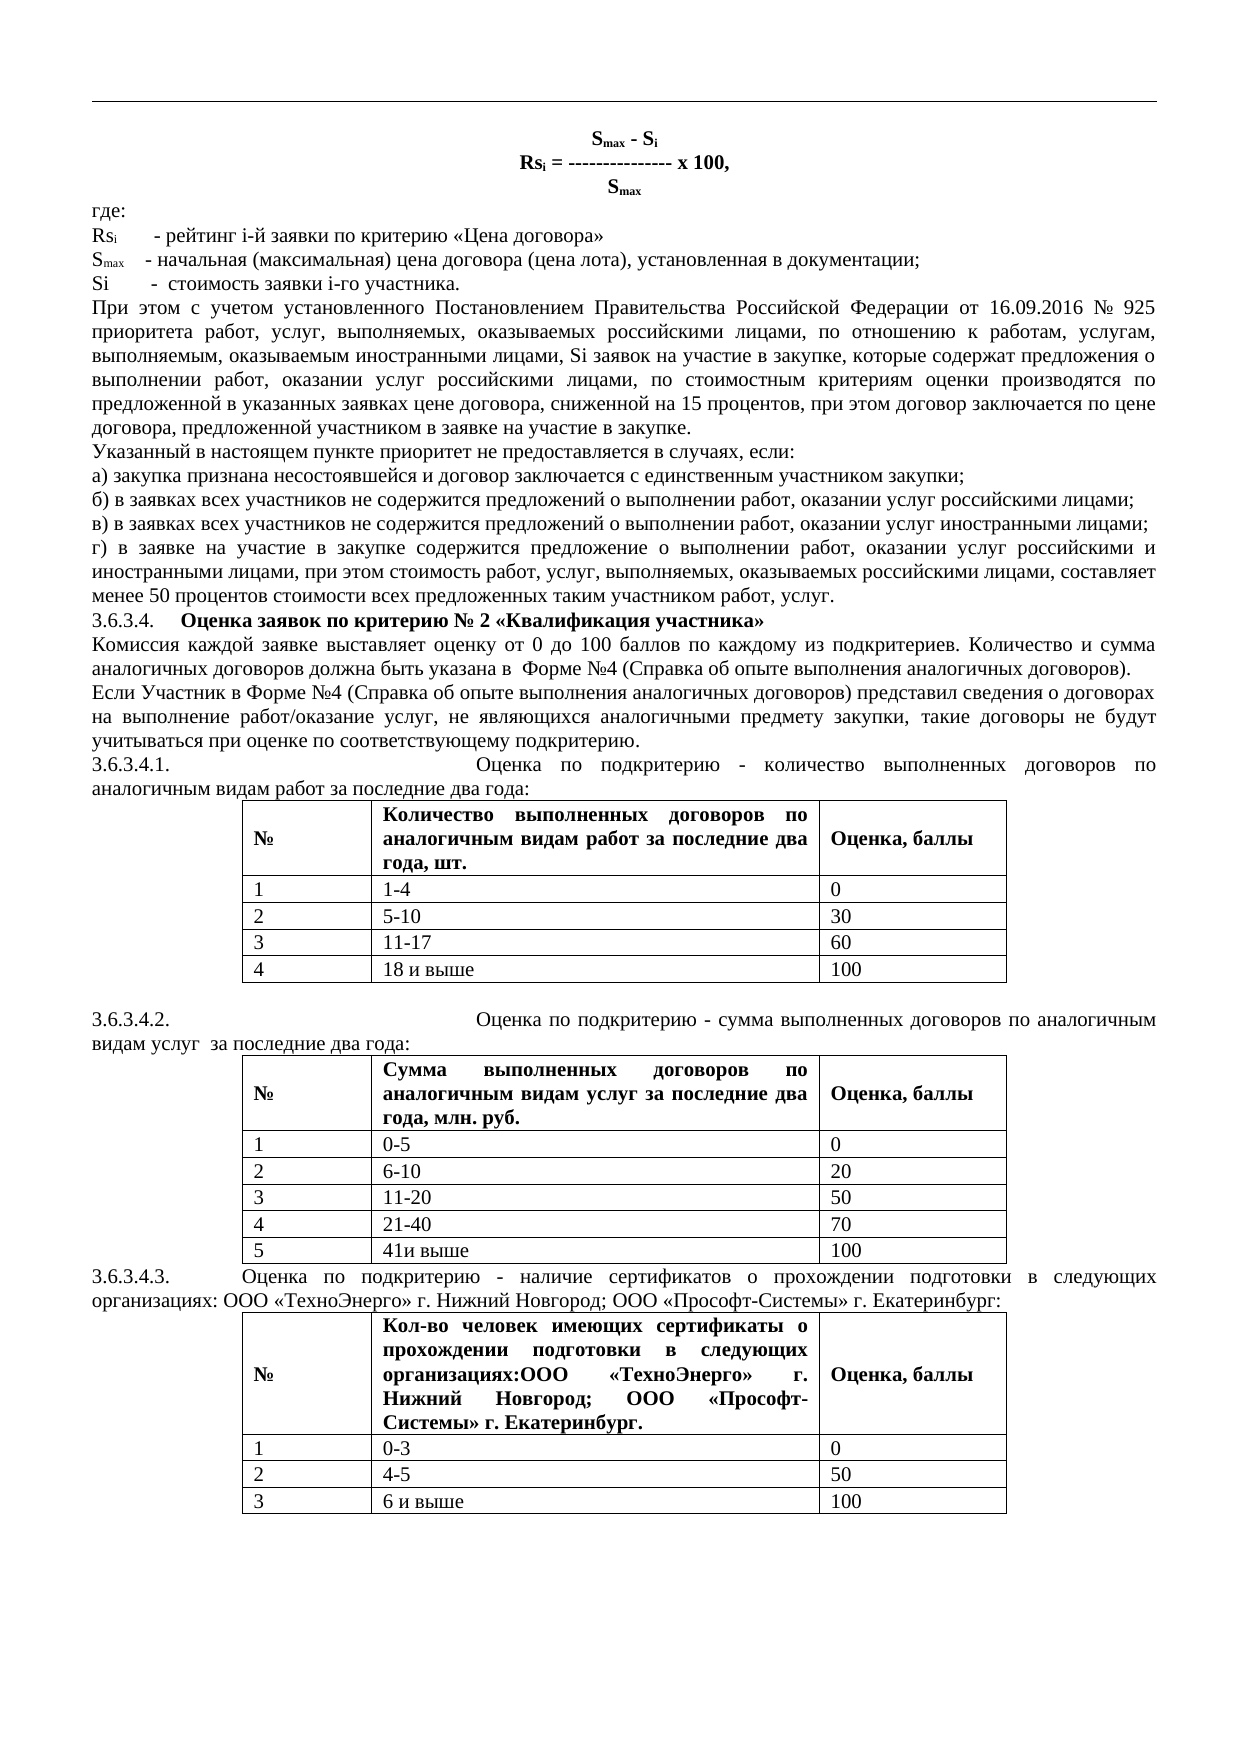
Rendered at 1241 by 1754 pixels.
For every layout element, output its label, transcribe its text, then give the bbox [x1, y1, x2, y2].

table_cell 4-5 [372, 1461, 819, 1487]
table_cell 60 [820, 930, 1006, 955]
table_cell 1 [243, 1435, 371, 1460]
list Оценка по подкритерию - сумма выполненных договоров по аналогичным видам услуг за последние два года: [92, 1007, 1157, 1055]
list Оценка заявок по критерию № 2 «Квалификация участника» [92, 607, 1157, 632]
text г) в заявке на участие в закупке содержится предложение о выполнении работ, оказании услуг российскими и иностранными лицами, при этом стоимость работ, услуг, выполняемых, оказываемых российскими лицами, составляет менее 50 процентов стоимости всех предложенных таким участником работ, услуг. [92, 535, 1157, 607]
list Оценка по подкритерию - количество выполненных договоров по аналогичным видам работ за последние два года: [92, 752, 1157, 800]
table_cell 3 [243, 1185, 371, 1210]
text Комиссия каждой заявке выставляет оценку от 0 до 100 баллов по каждому из подкритериев. Количество и сумма аналогичных договоров должна быть указана в Форме №4 (Справка об опыте выполнения аналогичных договоров). [92, 632, 1157, 680]
table_header № [243, 1056, 371, 1130]
table_header Кол-во человек имеющих сертификаты о прохождении подготовки в следующих организациях:ООО «ТехноЭнерго» г. Нижний Новгород; ООО «Прософт-Системы» г. Екатеринбург. [372, 1313, 819, 1434]
table_cell 11-20 [372, 1185, 819, 1210]
text а) закупка признана несостоявшейся и договор заключается с единственным участником закупки; [92, 463, 1157, 487]
table_cell 5 [243, 1238, 371, 1263]
text Si - стоимость заявки i-го участника. [92, 271, 1157, 295]
table_cell 0 [820, 1435, 1006, 1460]
table_cell 4 [243, 1211, 371, 1237]
table_cell 50 [820, 1185, 1006, 1210]
table_cell 21-40 [372, 1211, 819, 1237]
table_cell 1 [243, 1131, 371, 1157]
table_header Оценка, баллы [820, 801, 1006, 875]
table_header Количество выполненных договоров по аналогичным видам работ за последние два года, шт. [372, 801, 819, 875]
text Указанный в настоящем пункте приоритет не предоставляется в случаях, если: [92, 439, 1157, 463]
table_cell 20 [820, 1158, 1006, 1183]
table_cell 0-5 [372, 1131, 819, 1157]
table_cell 18 и выше [372, 956, 819, 982]
table_cell 30 [820, 903, 1006, 928]
table_cell 100 [820, 1238, 1006, 1263]
table_cell 5-10 [372, 903, 819, 928]
table_cell 2 [243, 1461, 371, 1487]
table_cell 0 [820, 1131, 1006, 1157]
table_cell 3 [243, 930, 371, 955]
list Оценка по подкритерию - наличие сертификатов о прохождении подготовки в следующих организациях: ООО «ТехноЭнерго» г. Нижний Новгород; ООО «Прософт-Системы» г. Екатеринбург: [92, 1264, 1157, 1312]
table_header № [243, 801, 371, 875]
text Rsi = --------------- x 100, [92, 150, 1157, 174]
table_cell 6-10 [372, 1158, 819, 1183]
text Если Участник в Форме №4 (Справка об опыте выполнения аналогичных договоров) представил сведения о договорах на выполнение работ/оказание услуг, не являющихся аналогичными предмету закупки, такие договоры не будут учитываться при оценке по соответствующему подкритерию. [92, 680, 1157, 752]
text б) в заявках всех участников не содержится предложений о выполнении работ, оказании услуг российскими лицами; [92, 487, 1157, 511]
table_cell 0-3 [372, 1435, 819, 1460]
table_cell 100 [820, 956, 1006, 982]
table_header Сумма выполненных договоров по аналогичным видам услуг за последние два года, млн. руб. [372, 1056, 819, 1130]
table_cell 4 [243, 956, 371, 982]
text Smax - Si [92, 126, 1157, 150]
table_cell 2 [243, 1158, 371, 1183]
table_header Оценка, баллы [820, 1313, 1006, 1434]
text где: [92, 198, 1157, 222]
table_cell 2 [243, 903, 371, 928]
table_header № [243, 1313, 371, 1434]
table_cell 1-4 [372, 876, 819, 902]
text в) в заявках всех участников не содержится предложений о выполнении работ, оказании услуг иностранными лицами; [92, 511, 1157, 535]
table_header Оценка, баллы [820, 1056, 1006, 1130]
table_cell 6 и выше [372, 1488, 819, 1513]
table_cell 0 [820, 876, 1006, 902]
table_cell 11-17 [372, 930, 819, 955]
table_cell 41и выше [372, 1238, 819, 1263]
text Smax - начальная (максимальная) цена договора (цена лота), установленная в документации; [92, 247, 1157, 271]
table_cell 1 [243, 876, 371, 902]
table_cell 100 [820, 1488, 1006, 1513]
table_cell 70 [820, 1211, 1006, 1237]
text При этом с учетом установленного Постановлением Правительства Российской Федерации от 16.09.2016 № 925 приоритета работ, услуг, выполняемых, оказываемых российскими лицами, по отношению к работам, услугам, выполняемым, оказываемым иностранными лицами, Si заявок на участие в закупке, которые содержат предложения о выполнении работ, оказании услуг российскими лицами, по стоимостным критериям оценки производятся по предложенной в указанных заявках цене договора, сниженной на 15 процентов, при этом договор заключается по цене договора, предложенной участником в заявке на участие в закупке. [92, 295, 1157, 439]
table_cell 3 [243, 1488, 371, 1513]
text Rsi - рейтинг i-й заявки по критерию «Цена договора» [92, 222, 1157, 247]
table_cell 50 [820, 1461, 1006, 1487]
text Smax [92, 174, 1157, 198]
